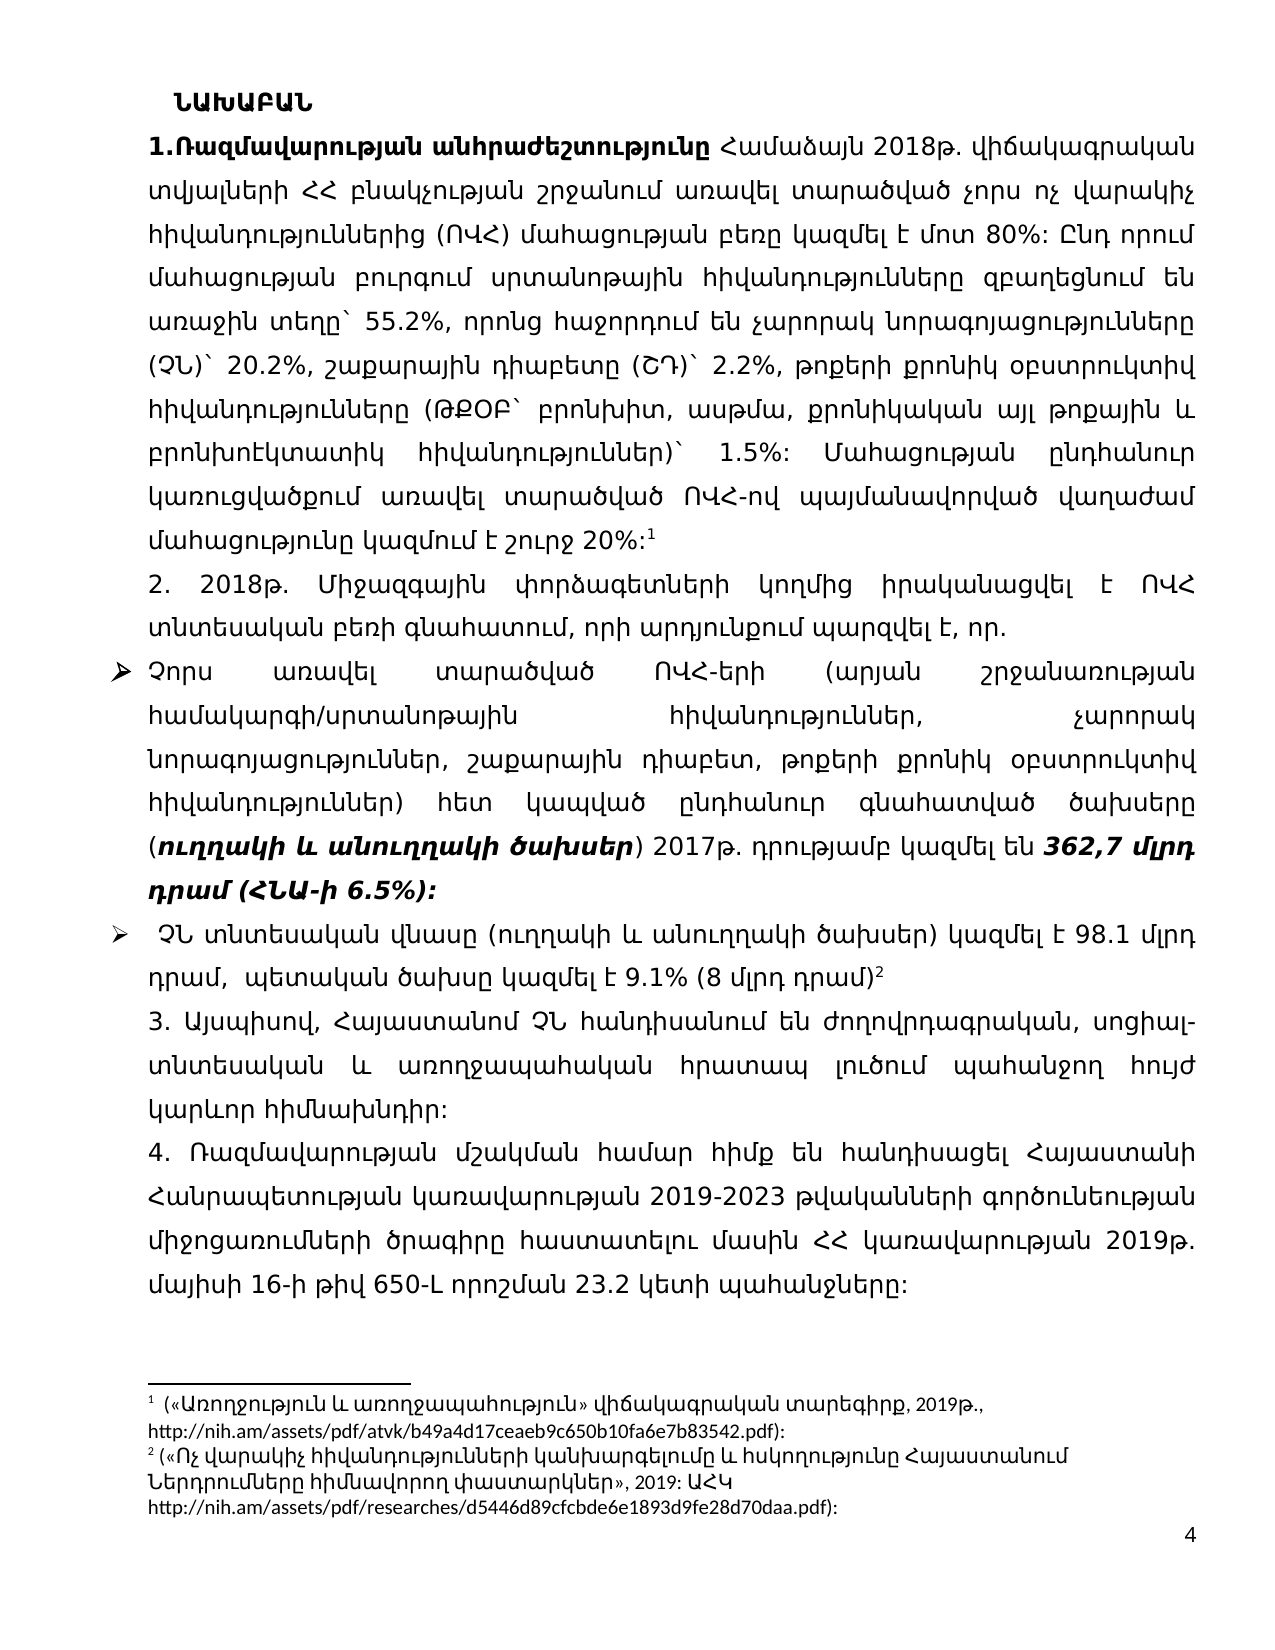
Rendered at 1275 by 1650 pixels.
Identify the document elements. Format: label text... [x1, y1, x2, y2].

text 1.Ռազմավարության անհրաժեշտությունը Համաձայն 2018թ. վիճակագրական տվյալների ՀՀ բնակչության շրջանում առավել տարածված չորս ոչ վարակիչ հիվանդություններից (ՈՎՀ) մահացության բեռը կազմել է մոտ 80%: Ընդ որում մահացության բուրգում սրտանոթային հիվանդությունները զբաղեցնում են առաջին տեղը` 55.2%, որոնց հաջորդում են չարորակ նորագոյացությունները (ՉՆ)` 20.2%, շաքարային դիաբետը (ՇԴ)` 2.2%, թոքերի քրոնիկ օբստրուկտիվ հիվանդությունները (ԹՔՕԲ` բրոնխիտ, ասթմա, քրոնիկական այլ թոքային և բրոնխոէկտատիկ հիվանդություններ)` 1.5%: Մահացության ընդհանուր կառուցվածքում առավել տարածված ՈՎՀ-ով պայմանավորված վաղաժամ մահացությունը կազմում է շուրջ 20%: [148, 132, 1196, 555]
text 2. 2018թ. Միջազգային փորձագետների կողմից իրականացվել է ՈՎՀ տնտեսական բեռի գնահատում, որի արդյունքում պարզվել է, որ. [148, 570, 1196, 643]
list ՉՆ տնտեսական վնասը (ուղղակի և անուղղակի ծախսեր) կազմել է 98.1 մլրդ դրամ, պետական ծախսը կազմել է 9.1% (8 մլրդ դրամ) [110, 920, 1196, 993]
text 3. Այսպիսով, Հայաստանոմ ՉՆ հանդիսանում են ժողովրդագրական, սոցիալ-տնտեսական և առողջապահական հրատապ լուծում պահանջող հույժ կարևոր հիմնախնդիր: [148, 1007, 1196, 1124]
text ՆԱԽԱԲԱՆ [148, 89, 1196, 118]
text 4. Ռազմավարության մշակման համար հիմք են հանդիսացել Հայաստանի Հանրապետության կառավարության 2019-2023 թվականների գործունեության միջոցառումների ծրագիրը հաստատելու մասին ՀՀ կառավարության 2019թ. մայիսի 16-ի թիվ 650-Լ որոշման 23.2 կետի պահանջները: [148, 1139, 1196, 1299]
list Չորս առավել տարածված ՈՎՀ-երի (արյան շրջանառության համակարգի/սրտանոթային հիվանդություններ, չարորակ նորագոյացություններ, շաքարային դիաբետ, թոքերի քրոնիկ օբստրուկտիվ հիվանդություններ) հետ կապված ընդհանուր գնահատված ծախսերը (ուղղակի և անուղղակի ծախսեր) 2017թ. դրությամբ կազմել են 362,7 մլրդ դրամ (ՀՆԱ-ի 6.5%): [110, 657, 1196, 905]
